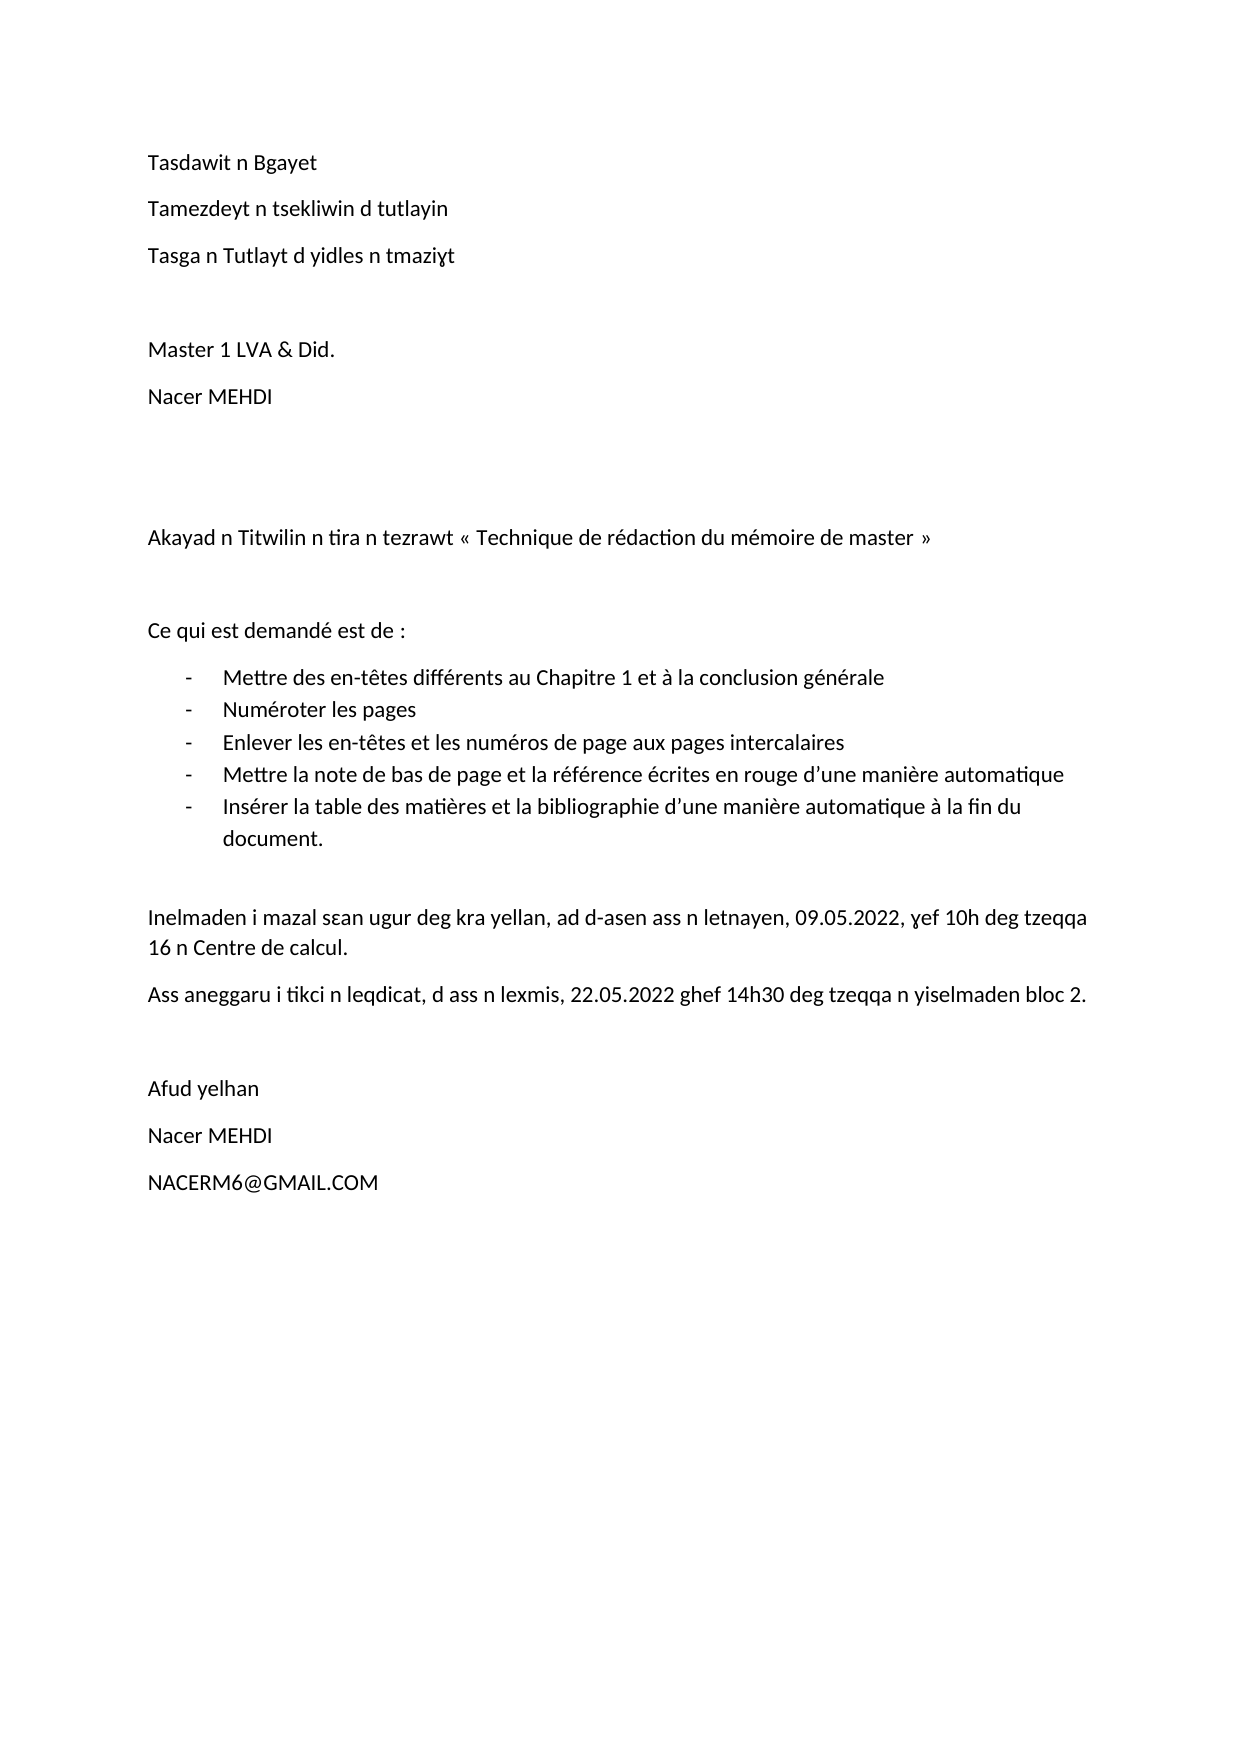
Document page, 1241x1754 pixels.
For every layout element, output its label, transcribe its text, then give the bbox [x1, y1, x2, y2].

text NACERM6@GMAIL.COM [148, 1168, 1092, 1196]
list Numéroter les pages [185, 696, 1092, 723]
text Master 1 LVA & Did. [148, 335, 1092, 363]
text Afud yelhan [148, 1074, 1092, 1102]
list Mettre des en-têtes différents au Chapitre 1 et à la conclusion générale [185, 663, 1092, 691]
list Insérer la table des matières et la bibliographie d’une manière automatique à la fin du document. [185, 792, 1092, 852]
text Tamezdeyt n tsekliwin d tutlayin [148, 194, 1092, 223]
text Inelmaden i mazal sɛan ugur deg kra yellan, ad d-asen ass n letnayen, 09.05.2022, ɣef 10h deg tzeqqa 16 n Centre de calcul. [148, 903, 1092, 962]
text Tasga n Tutlayt d yidles n tmaziɣt [148, 241, 1092, 269]
text Nacer MEHDI [148, 1121, 1092, 1149]
list Mettre la note de bas de page et la référence écrites en rouge d’une manière automatique [185, 760, 1092, 788]
text Ce qui est demandé est de : [148, 616, 1092, 644]
text Ass aneggaru i tikci n leqdicat, d ass n lexmis, 22.05.2022 ghef 14h30 deg tzeqqa n yiselmaden bloc 2. [148, 980, 1092, 1008]
text Tasdawit n Bgayet [148, 148, 1092, 176]
text Akayad n Titwilin n tira n tezrawt « Technique de rédaction du mémoire de master » [148, 523, 1092, 551]
list Enlever les en-têtes et les numéros de page aux pages intercalaires [185, 728, 1092, 756]
text Nacer MEHDI [148, 382, 1092, 410]
